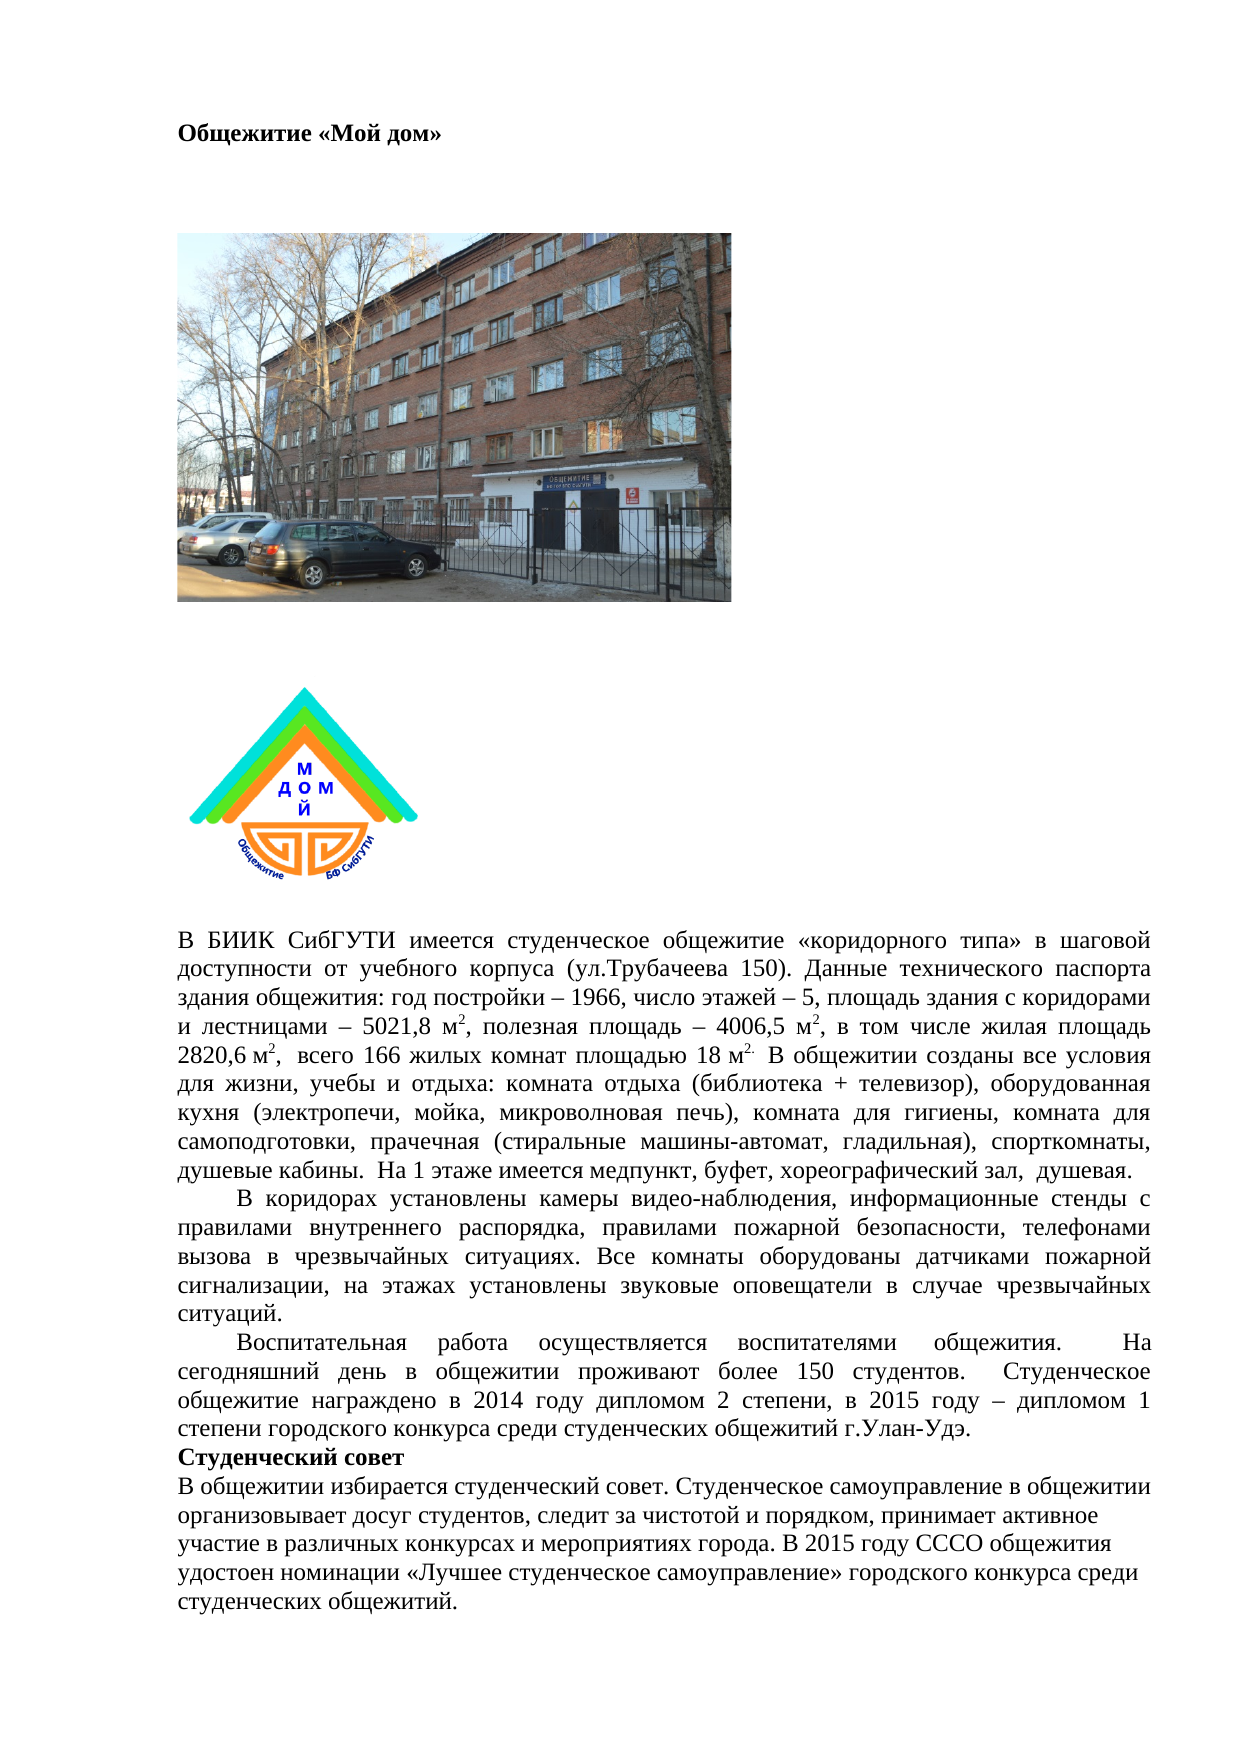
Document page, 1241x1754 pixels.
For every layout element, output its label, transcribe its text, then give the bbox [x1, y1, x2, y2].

text Общежитие «Мой дом» [177, 118, 1152, 147]
text В БИИК СибГУТИ имеется студенческое общежитие «коридорного типа» в шаговой доступности от учебного корпуса (ул.Трубачеева 150). Данные технического паспорта здания общежития: год постройки – 1966, число этажей – 5, площадь здания с коридорами и лестницами – 5021,8 м2, полезная площадь – 4006,5 м2, в том числе жилая площадь 2820,6 м2, всего 166 жилых комнат площадью 18 м2. В общежитии созданы все условия для жизни, учебы и отдыха: комната отдыха (библиотека + телевизор), оборудованная кухня (электропечи, мойка, микроволновая печь), комната для гигиены, комната для самоподготовки, прачечная (стиральные машины-автомат, гладильная), спорткомнаты, душевые кабины. На 1 этаже имеется медпункт, буфет, хореографический зал, душевая. [177, 925, 1152, 1183]
text В коридорах установлены камеры видео-наблюдения, информационные стенды с правилами внутреннего распорядка, правилами пожарной безопасности, телефонами вызова в чрезвычайных ситуациях. Все комнаты оборудованы датчиками пожарной сигнализации, на этажах установлены звуковые оповещатели в случае чрезвычайных ситуаций. [177, 1183, 1152, 1327]
text Воспитательная работа осуществляется воспитателями общежития. На сегодняшний день в общежитии проживают более 150 студентов. Студенческое общежитие награждено в 2014 году дипломом 2 степени, в 2015 году – дипломом 1 степени городского конкурса среди студенческих общежитий г.Улан-Удэ. [177, 1327, 1152, 1442]
text Cтуденческий совет [177, 1442, 1152, 1471]
text В общежитии избирается студенческий совет. Студенческое самоуправление в общежитии организовывает досуг студентов, следит за чистотой и порядком, принимает активное участие в различных конкурсах и мероприятиях города. В 2015 году СССО общежития удостоен номинации «Лучшее студенческое самоуправление» городского конкурса среди студенческих общежитий. [177, 1471, 1152, 1615]
picture [177, 659, 443, 925]
picture [177, 233, 732, 602]
